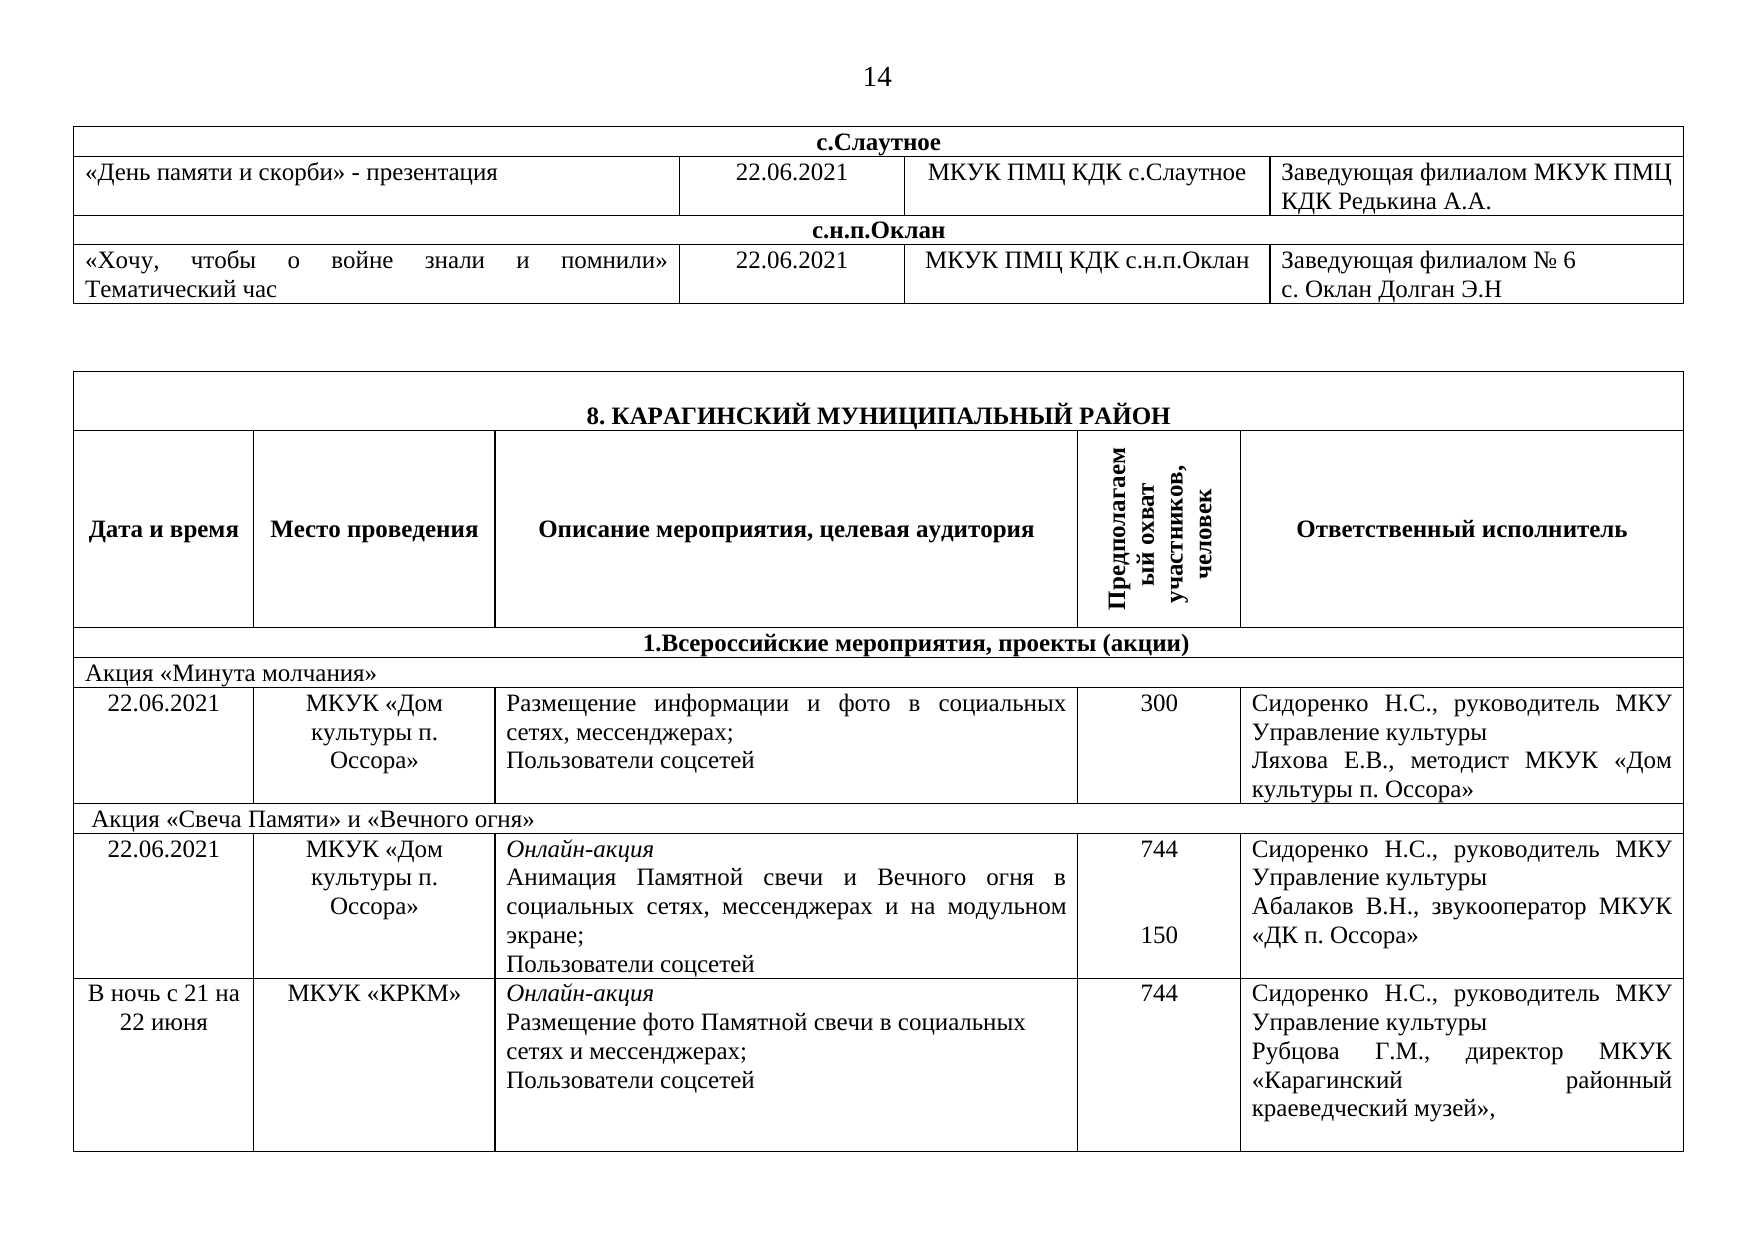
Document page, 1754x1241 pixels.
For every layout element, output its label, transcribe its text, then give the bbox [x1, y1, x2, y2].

table_cell Заведующая филиалом МКУК ПМЦ КДК Редькина А.А. [1271, 157, 1683, 214]
table_cell с.н.п.Оклан [74, 216, 1683, 244]
table_cell 744 150 [1078, 834, 1240, 977]
table_cell «Хочу, чтобы о войне знали и помнили» Тематический час [74, 245, 679, 303]
table_cell Место проведения [254, 431, 494, 627]
table_header 8. КАРАГИНСКИЙ МУНИЦИПАЛЬНЫЙ РАЙОН [74, 372, 1683, 429]
table_cell 1.Всероссийские мероприятия, проекты (акции) [74, 628, 1683, 657]
table_cell Акция «Минута молчания» [74, 658, 1683, 687]
table_cell 22.06.2021 [680, 157, 904, 214]
table_cell 744 [1078, 979, 1240, 1151]
table_cell 22.06.2021 [74, 688, 253, 803]
table_cell МКУК «Дом культуры п. Оссора» [254, 688, 494, 803]
table_cell Дата и время [74, 431, 253, 627]
table_cell «День памяти и скорби» - презентация [74, 157, 679, 214]
table_cell 300 [1078, 688, 1240, 803]
table_cell МКУК «КРКМ» [254, 979, 494, 1151]
table_cell Ответственный исполнитель [1241, 431, 1683, 627]
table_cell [496, 979, 1077, 1151]
table_cell 22.06.2021 [680, 245, 904, 303]
table_cell Предполагаемый охват участников, человек [1078, 431, 1240, 627]
table_cell Заведующая филиалом № 6 с. Оклан Долган Э.Н [1271, 245, 1683, 303]
table_cell Сидоренко Н.С., руководитель МКУ Управление культуры Ляхова Е.В., методист МКУК «Дом культуры п. Оссора» [1241, 688, 1683, 803]
table_cell МКУК «Дом культуры п. Оссора» [254, 834, 494, 977]
table_cell В ночь с 21 на 22 июня [74, 979, 253, 1151]
table_cell Сидоренко Н.С., руководитель МКУ Управление культуры Абалаков В.Н., звукооператор МКУК «ДК п. Оссора» [1241, 834, 1683, 977]
table_cell с.Слаутное [74, 127, 1683, 156]
table_cell Акция «Свеча Памяти» и «Вечного огня» [74, 804, 1683, 833]
table_cell МКУК ПМЦ КДК с.н.п.Оклан [905, 245, 1269, 303]
table_cell МКУК ПМЦ КДК с.Слаутное [905, 157, 1269, 214]
table_cell Размещение информации и фото в социальных сетях, мессенджерах; Пользователи соцсетей [496, 688, 1077, 803]
table_cell 22.06.2021 [74, 834, 253, 977]
table_cell Описание мероприятия, целевая аудитория [496, 431, 1077, 627]
table_cell Онлайн-акция Анимация Памятной свечи и Вечного огня в социальных сетях, мессенджерах и на модульном экране; Пользователи соцсетей [496, 834, 1077, 977]
table_cell Сидоренко Н.С., руководитель МКУ Управление культуры Рубцова Г.М., директор МКУК «Карагинский районный краеведческий музей», [1241, 979, 1683, 1151]
